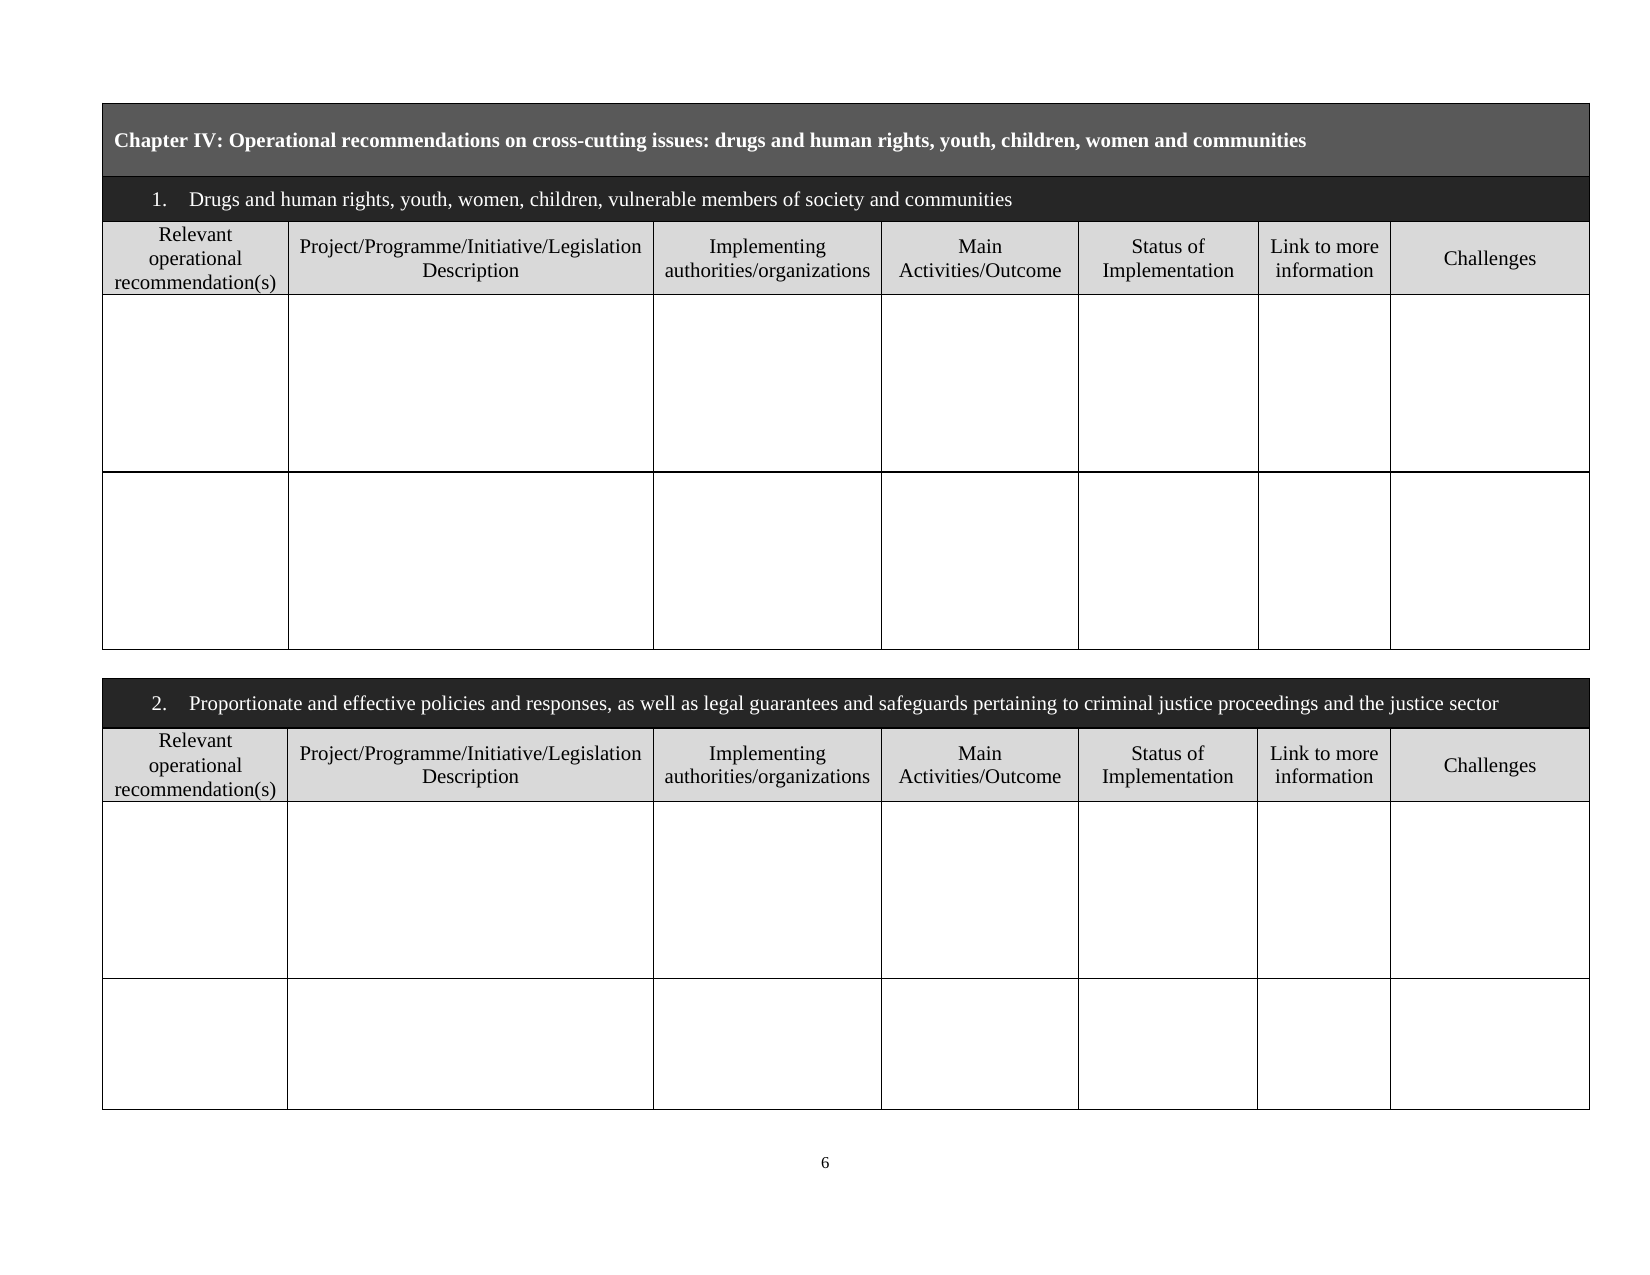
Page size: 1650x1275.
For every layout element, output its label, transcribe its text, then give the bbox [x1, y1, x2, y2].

table_cell Implementing authorities/organizations [654, 729, 881, 801]
table_cell Relevant operational recommendation(s) [103, 729, 287, 801]
table_cell Implementing authorities/organizations [654, 222, 881, 294]
table_cell [103, 473, 288, 648]
table_cell [882, 802, 1078, 978]
table_cell Challenges [1391, 222, 1589, 294]
table_cell [1391, 979, 1589, 1109]
table_cell [1079, 295, 1258, 471]
table_cell [1391, 473, 1589, 648]
table_cell [103, 979, 287, 1109]
table_cell [654, 473, 881, 648]
table_cell Relevant operational recommendation(s) [103, 222, 288, 294]
table_cell Main Activities/Outcome [882, 222, 1078, 294]
table_cell [654, 802, 881, 978]
table_cell [289, 473, 653, 648]
table_cell Challenges [1391, 729, 1589, 801]
table_cell Main Activities/Outcome [882, 729, 1078, 801]
table_cell [882, 473, 1078, 648]
table_cell Link to more information [1259, 222, 1390, 294]
table_cell Status of Implementation [1079, 222, 1258, 294]
table_cell [882, 979, 1078, 1109]
table_cell [103, 295, 288, 471]
table_cell [654, 295, 881, 471]
table_cell Link to more information [1258, 729, 1390, 801]
table_cell [1258, 802, 1390, 978]
table_header Proportionate and effective policies and responses, as well as legal guarantees and safeguards pertaining to criminal justice proceedings and the justice sector [103, 679, 1589, 727]
table_cell [288, 802, 653, 978]
table_cell [882, 295, 1078, 471]
table_cell Project/Programme/Initiative/Legislation Description [289, 222, 653, 294]
table_cell [288, 979, 653, 1109]
table_cell [289, 295, 653, 471]
table_header Chapter IV: Operational recommendations on cross-cutting issues: drugs and human rights, youth, children, women and communities [103, 104, 1589, 176]
table_cell [1391, 802, 1589, 978]
table_cell [1079, 802, 1257, 978]
table_cell [1391, 295, 1589, 471]
table_cell [1259, 473, 1390, 648]
table_cell [1079, 473, 1258, 648]
table_cell Drugs and human rights, youth, women, children, vulnerable members of society and communities [103, 177, 1589, 221]
table_cell [1079, 979, 1257, 1109]
table_cell [1259, 295, 1390, 471]
table_cell Project/Programme/Initiative/Legislation Description [288, 729, 653, 801]
table_cell Status of Implementation [1079, 729, 1257, 801]
table_cell [103, 802, 287, 978]
table_cell [1258, 979, 1390, 1109]
table_cell [654, 979, 881, 1109]
